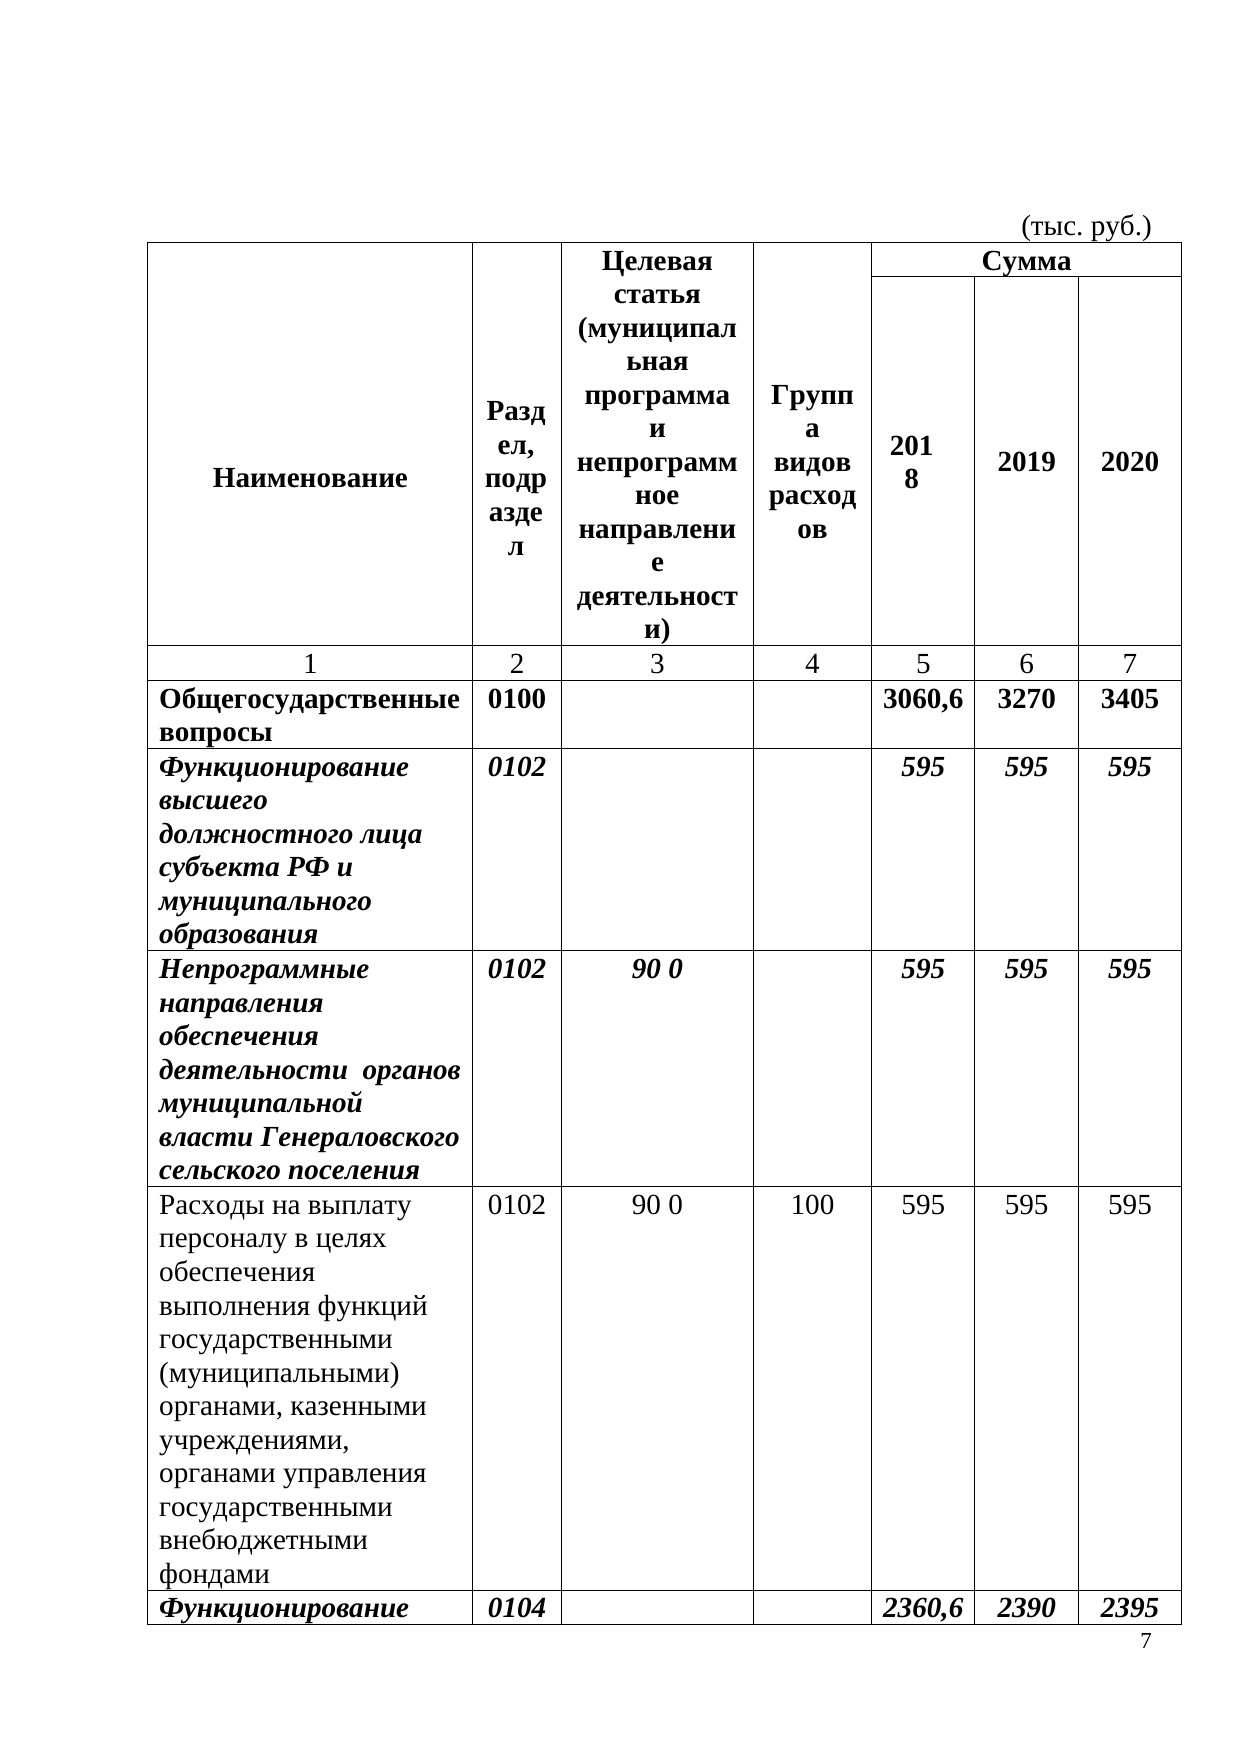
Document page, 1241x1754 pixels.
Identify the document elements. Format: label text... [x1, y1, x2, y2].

table_cell 595 [975, 1187, 1078, 1589]
table_cell 595 [975, 951, 1078, 1186]
table_cell Функционирование высшего должностного лица субъекта РФ и муниципального образования [148, 749, 472, 950]
table_header Сумма [872, 243, 1181, 276]
table_cell [562, 1591, 753, 1624]
table_cell 0102 [473, 749, 561, 950]
table_cell 0100 [473, 681, 561, 748]
table_cell 3405 [1079, 681, 1181, 748]
table_cell 7 [1079, 646, 1181, 680]
table_cell 90 0 [562, 1187, 753, 1589]
table_cell [754, 951, 871, 1186]
table_cell 3270 [975, 681, 1078, 748]
table_cell 3 [562, 646, 753, 680]
table_cell 595 [1079, 951, 1181, 1186]
table_cell 595 [1079, 1187, 1181, 1589]
table_cell Общегосударственные вопросы [148, 681, 472, 748]
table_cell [148, 1591, 472, 1624]
table_cell 2395 [1079, 1591, 1181, 1624]
table_cell 595 [975, 749, 1078, 950]
table_cell 595 [872, 1187, 974, 1589]
table_cell 2018 [872, 277, 974, 645]
table_cell 1 [148, 646, 472, 680]
table_cell 2019 [975, 277, 1078, 645]
table_cell [754, 681, 871, 748]
table_cell 5 [872, 646, 974, 680]
table_cell 2360,6 [872, 1591, 974, 1624]
table_cell 2020 [1079, 277, 1181, 645]
table_header Группа видов расходов [754, 243, 871, 645]
table_header Наименование [148, 243, 472, 645]
text (тыс. руб.) [177, 208, 1152, 242]
table_cell 2 [473, 646, 561, 680]
table_cell 2390 [975, 1591, 1078, 1624]
table_header Целевая статья (муниципальная программа и непрограммное направление деятельности) [562, 243, 753, 645]
table_cell 6 [975, 646, 1078, 680]
table_cell [562, 681, 753, 748]
table_cell 0102 [473, 1187, 561, 1589]
table_cell 90 0 [562, 951, 753, 1186]
table_cell 0102 [473, 951, 561, 1186]
table_cell 595 [1079, 749, 1181, 950]
table_cell [754, 749, 871, 950]
table_cell 100 [754, 1187, 871, 1589]
table_cell 595 [872, 951, 974, 1186]
table_cell 4 [754, 646, 871, 680]
table_cell 3060,6 [872, 681, 974, 748]
table_cell 595 [872, 749, 974, 950]
table_cell Расходы на выплату персоналу в целях обеспечения выполнения функций государственными (муниципальными) органами, казенными учреждениями, органами управления государственными внебюджетными фондами [148, 1187, 472, 1589]
table_cell [754, 1591, 871, 1624]
table_cell 0104 [473, 1591, 561, 1624]
table_header Раздел, подраздел [473, 243, 561, 645]
table_cell Непрограммные направления обеспечения деятельности органов муниципальной власти Генераловского сельского поселения [148, 951, 472, 1186]
table_cell [562, 749, 753, 950]
